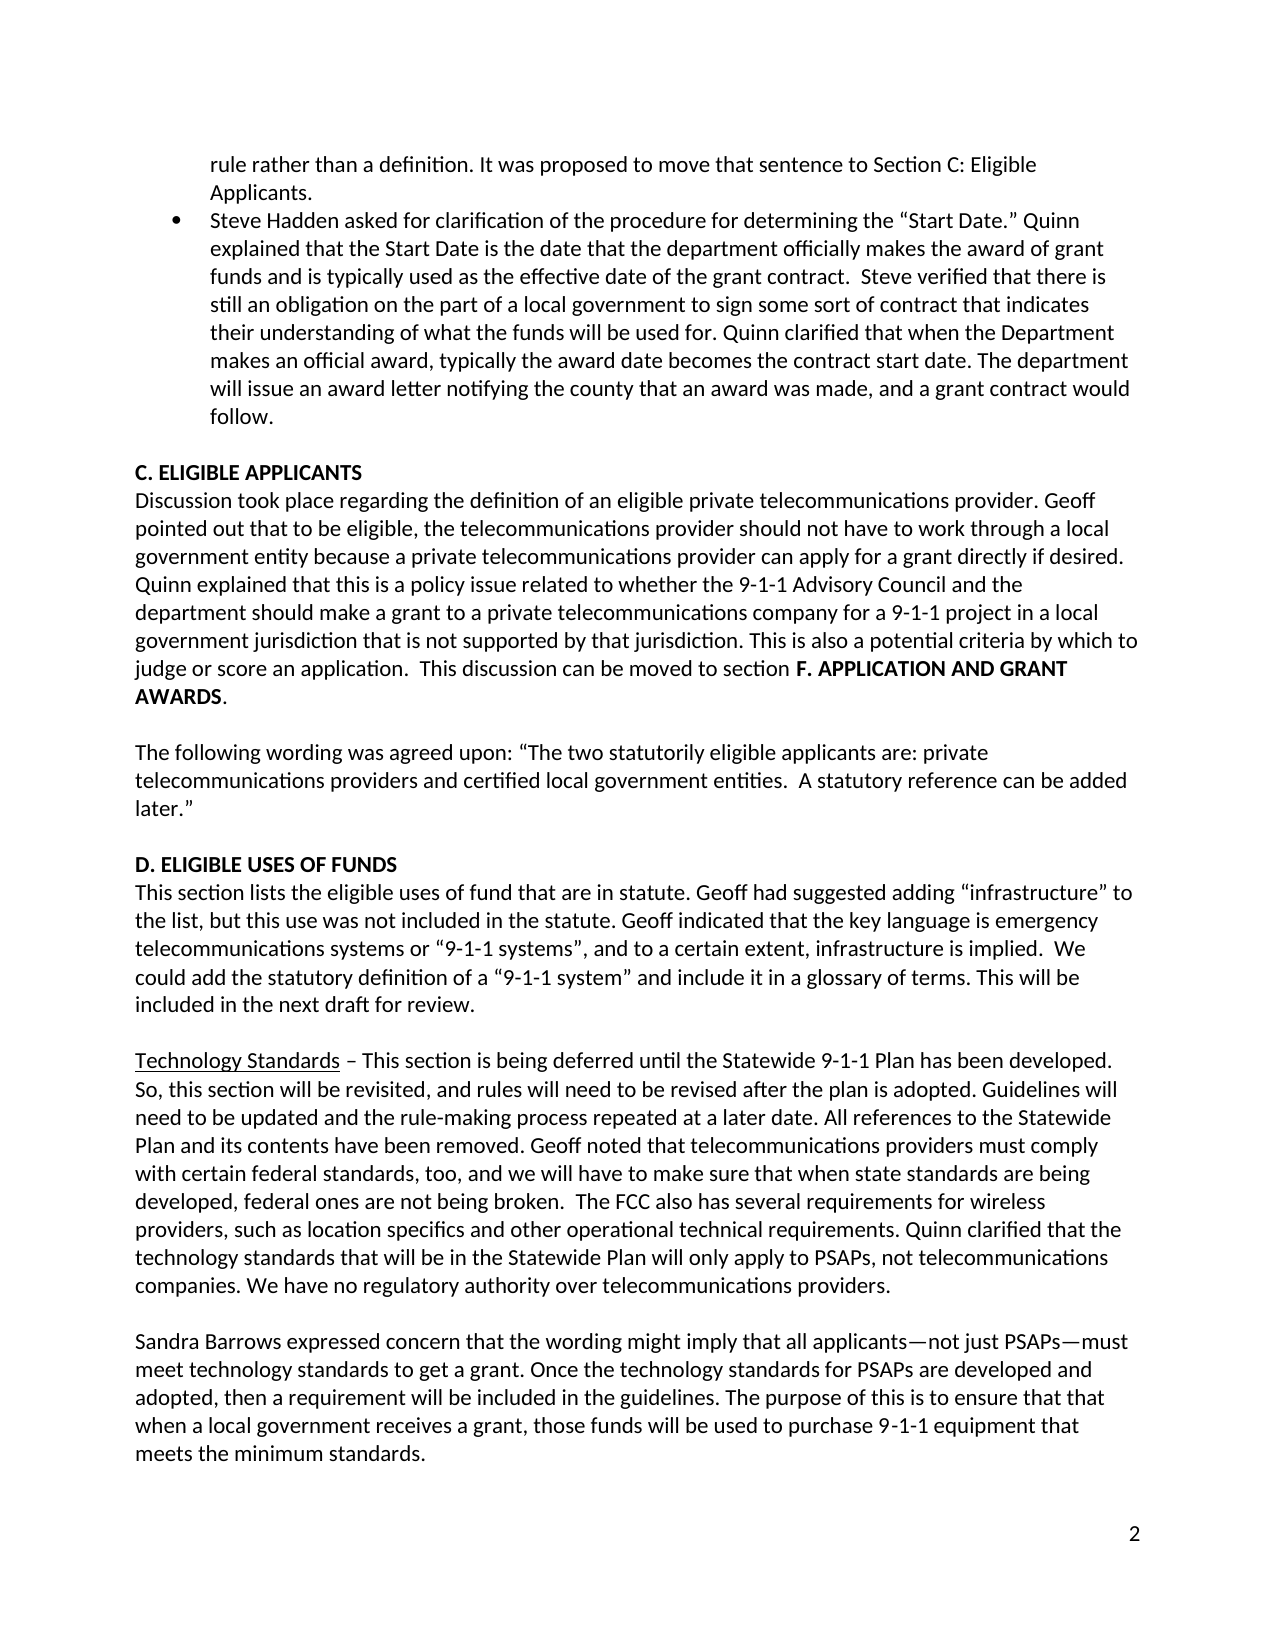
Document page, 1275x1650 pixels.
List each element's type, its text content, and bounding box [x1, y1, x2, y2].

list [172, 150, 1140, 206]
text Technology Standards – This section is being deferred until the Statewide 9-1-1 Plan has been developed. So, this section will be revisited, and rules will need to be revised after the plan is adopted. Guidelines will need to be updated and the rule-making process repeated at a later date. All references to the Statewide Plan and its contents have been removed. Geoff noted that telecommunications providers must comply with certain federal standards, too, and we will have to make sure that when state standards are being developed, federal ones are not being broken. The FCC also has several requirements for wireless providers, such as location specifics and other operational technical requirements. Quinn clarified that the technology standards that will be in the Statewide Plan will only apply to PSAPs, not telecommunications companies. We have no regulatory authority over telecommunications providers. [135, 1047, 1140, 1299]
text Discussion took place regarding the definition of an eligible private telecommunications provider. Geoff pointed out that to be eligible, the telecommunications provider should not have to work through a local government entity because a private telecommunications provider can apply for a grant directly if desired. Quinn explained that this is a policy issue related to whether the 9-1-1 Advisory Council and the department should make a grant to a private telecommunications company for a 9-1-1 project in a local government jurisdiction that is not supported by that jurisdiction. This is also a potential criteria by which to judge or score an application. This discussion can be moved to section F. APPLICATION AND GRANT AWARDS. [135, 486, 1140, 710]
text D. ELIGIBLE USES OF FUNDS [135, 851, 1140, 878]
text The following wording was agreed upon: “The two statutorily eligible applicants are: private telecommunications providers and certified local government entities. A statutory reference can be added later.” [135, 738, 1140, 822]
text Sandra Barrows expressed concern that the wording might imply that all applicants—not just PSAPs—must meet technology standards to get a grant. Once the technology standards for PSAPs are developed and adopted, then a requirement will be included in the guidelines. The purpose of this is to ensure that that when a local government receives a grant, those funds will be used to purchase 9-1-1 equipment that meets the minimum standards. [135, 1327, 1140, 1467]
text This section lists the eligible uses of fund that are in statute. Geoff had suggested adding “infrastructure” to the list, but this use was not included in the statute. Geoff indicated that the key language is emergency telecommunications systems or “9-1-1 systems”, and to a certain extent, infrastructure is implied. We could add the statutory definition of a “9-1-1 system” and include it in a glossary of terms. This will be included in the next draft for review. [135, 878, 1140, 1019]
text C. ELIGIBLE APPLICANTS [135, 458, 1140, 486]
list Steve Hadden asked for clarification of the procedure for determining the “Start Date.” Quinn explained that the Start Date is the date that the department officially makes the award of grant funds and is typically used as the effective date of the grant contract. Steve verified that there is still an obligation on the part of a local government to sign some sort of contract that indicates their understanding of what the funds will be used for. Quinn clarified that when the Department makes an official award, typically the award date becomes the contract start date. The department will issue an award letter notifying the county that an award was made, and a grant contract would follow. [172, 206, 1140, 430]
